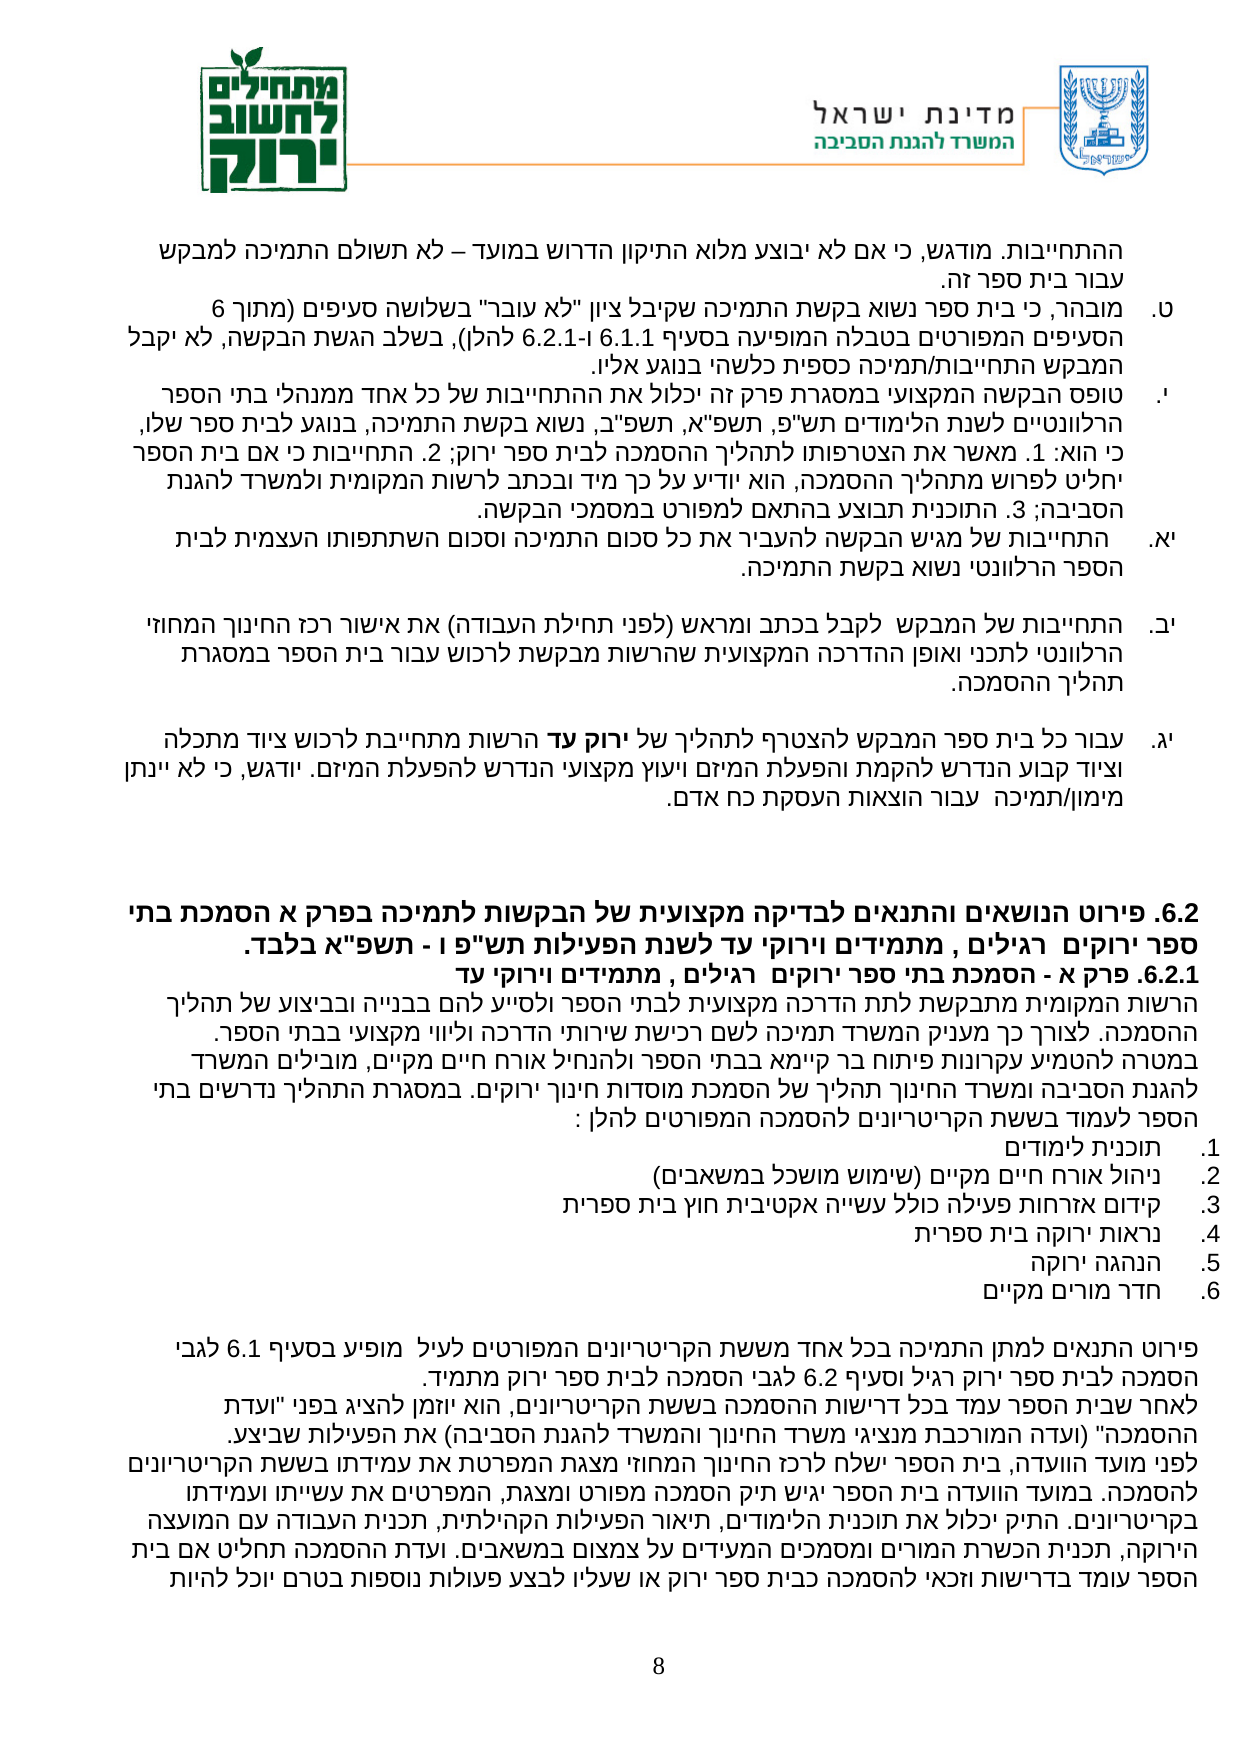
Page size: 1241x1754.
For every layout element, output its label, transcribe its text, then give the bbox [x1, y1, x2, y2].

picture [189, 47, 1164, 197]
text הרשות המקומית מתבקשת לתת הדרכה מקצועית לבתי הספר ולסייע להם בבנייה ובביצוע של תהליך ההסמכה. לצורך כך מעניק המשרד תמיכה לשם רכישת שירותי הדרכה וליווי מקצועי בבתי הספר. [118, 989, 1199, 1046]
text פירוט התנאים למתן התמיכה בכל אחד מששת הקריטריונים המפורטים לעיל מופיע בסעיף 6.1 לגבי הסמכה לבית ספר ירוק רגיל וסעיף 6.2 לגבי הסמכה לבית ספר ירוק מתמיד. [118, 1334, 1199, 1391]
subtitle 6.2. פירוט הנושאים והתנאים לבדיקה מקצועית של הבקשות לתמיכה בפרק א הסמכת בתי ספר ירוקים רגילים , מתמידים וירוקי עד לשנת הפעילות תש"פ ו - תשפ"א בלבד. [118, 897, 1199, 960]
list טופס הבקשה המקצועי במסגרת פרק זה יכלול את ההתחייבות של כל אחד ממנהלי בתי הספר הרלוונטיים לשנת הלימודים תש"פ, תשפ"א, תשפ"ב, נשוא בקשת התמיכה, בנוגע לבית ספר שלו, כי הוא: 1. מאשר את הצטרפותו לתהליך ההסמכה לבית ספר ירוק; 2. התחייבות כי אם בית הספר יחליט לפרוש מתהליך ההסמכה, הוא יודיע על כך מיד ובכתב לרשות המקומית ולמשרד להגנת הסביבה; 3. התוכנית תבוצע בהתאם למפורט במסמכי הבקשה. [118, 380, 1162, 524]
list קידום אזרחות פעילה כולל עשייה אקטיבית חוץ בית ספרית [118, 1190, 1199, 1219]
list עבור כל בית ספר המבקש להצטרף לתהליך של ירוק עד הרשות מתחייבת לרכוש ציוד מתכלה וציוד קבוע הנדרש להקמת והפעלת המיזם ויעוץ מקצועי הנדרש להפעלת המיזם. יודגש, כי לא יינתן מימון/תמיכה עבור הוצאות העסקת כח אדם. [118, 725, 1162, 811]
list נראות ירוקה בית ספרית [118, 1219, 1199, 1247]
list תוכנית לימודים [118, 1132, 1199, 1161]
subtitle 6.2.1. פרק א - הסמכת בתי ספר ירוקים רגילים , מתמידים וירוקי עד [118, 960, 1199, 989]
list הנהגה ירוקה [118, 1247, 1199, 1276]
text לאחר שבית הספר עמד בכל דרישות ההסמכה בששת הקריטריונים, הוא יוזמן להציג בפני "ועדת ההסמכה" (ועדה המורכבת מנציגי משרד החינוך והמשרד להגנת הסביבה) את הפעילות שביצע. [118, 1391, 1199, 1449]
list מובהר, כי בית ספר נשוא בקשת התמיכה שקיבל ציון "לא עובר" בשלושה סעיפים (מתוך 6 הסעיפים המפורטים בטבלה המופיעה בסעיף 6.1.1 ו-6.2.1 להלן), בשלב הגשת הבקשה, לא יקבל המבקש התחייבות/תמיכה כספית כלשהי בנוגע אליו. [118, 294, 1162, 380]
list חדר מורים מקיים [118, 1276, 1199, 1305]
list התחייבות של מגיש הבקשה להעביר את כל סכום התמיכה וסכום השתתפותו העצמית לבית הספר הרלוונטי נשוא בקשת התמיכה. [118, 524, 1162, 610]
list התחייבות של המבקש לקבל בכתב ומראש (לפני תחילת העבודה) את אישור רכז החינוך המחוזי הרלוונטי לתכני ואופן ההדרכה המקצועית שהרשות מבקשת לרכוש עבור בית הספר במסגרת תהליך ההסמכה. [118, 610, 1162, 696]
text במטרה להטמיע עקרונות פיתוח בר קיימא בבתי הספר ולהנחיל אורח חיים מקיים, מובילים המשרד להגנת הסביבה ומשרד החינוך תהליך של הסמכת מוסדות חינוך ירוקים. במסגרת התהליך נדרשים בתי הספר לעמוד בששת הקריטריונים להסמכה המפורטים להלן : [118, 1046, 1199, 1132]
list ניהול אורח חיים מקיים (שימוש מושכל במשאבים) [118, 1161, 1199, 1190]
